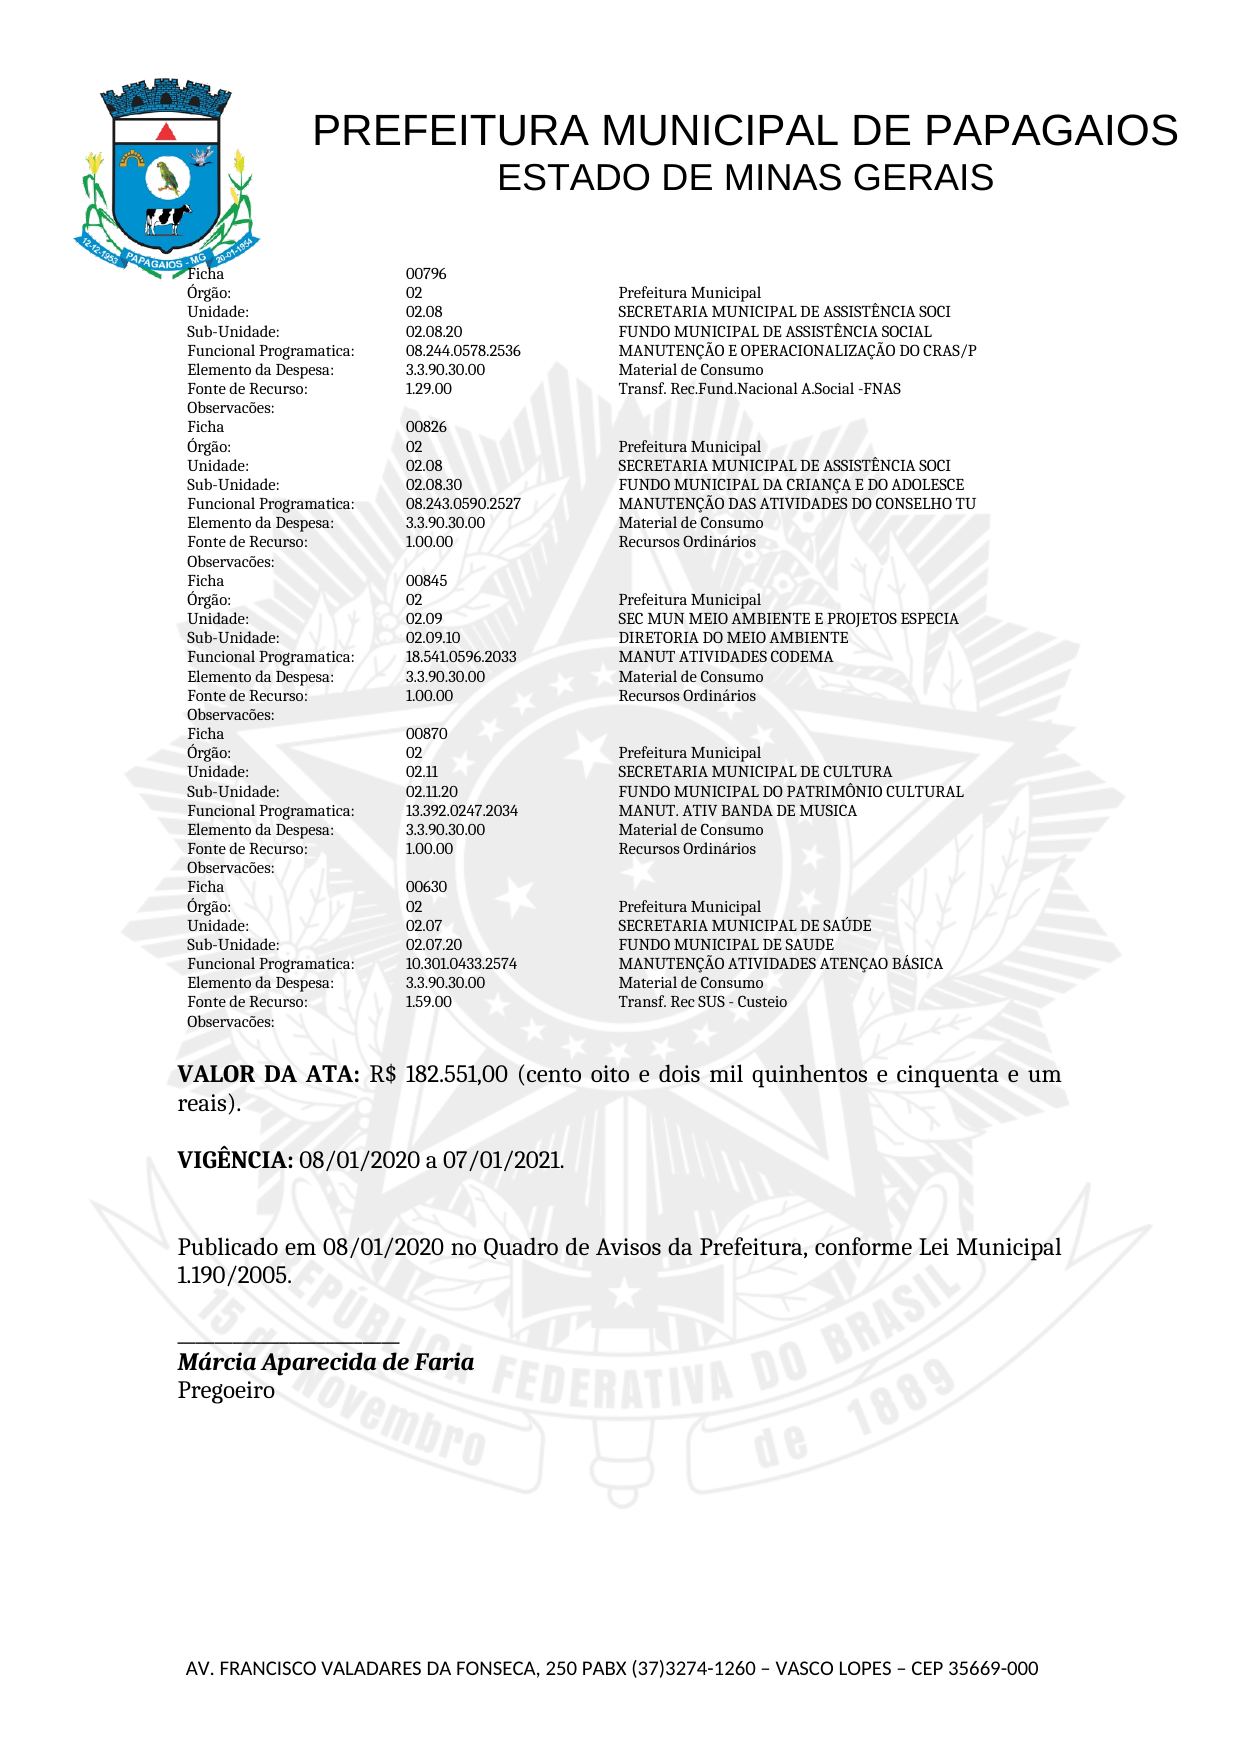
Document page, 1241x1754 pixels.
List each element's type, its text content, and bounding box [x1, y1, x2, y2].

text Observacões: [177, 705, 1063, 724]
text Funcional Programatica: 18.541.0596.2033 MANUT ATIVIDADES CODEMA [177, 648, 1063, 667]
text Sub-Unidade: 02.09.10 DIRETORIA DO MEIO AMBIENTE [177, 629, 1063, 648]
text Unidade: 02.11 SECRETARIA MUNICIPAL DE CULTURA [177, 763, 1063, 782]
text VALOR DA ATA: R$ 182.551,00 (cento oito e dois mil quinhentos e cinquenta e um reais). [177, 1060, 1063, 1117]
text Unidade: 02.07 SECRETARIA MUNICIPAL DE SAÚDE [177, 916, 1063, 935]
picture [72, 73, 262, 281]
text Ficha 00796 [177, 264, 1063, 284]
text Fonte de Recurso: 1.00.00 Recursos Ordinários [177, 533, 1063, 552]
text Funcional Programatica: 08.244.0578.2536 MANUTENÇÃO E OPERACIONALIZAÇÃO DO CRAS/P [177, 341, 1063, 360]
picture [191, 255, 205, 263]
text Sub-Unidade: 02.07.20 FUNDO MUNICIPAL DE SAUDE [177, 935, 1063, 954]
text Ficha 00845 [177, 571, 1063, 590]
text Fonte de Recurso: 1.00.00 Recursos Ordinários [177, 839, 1063, 859]
text Elemento da Despesa: 3.3.90.30.00 Material de Consumo [177, 667, 1063, 686]
text Sub-Unidade: 02.08.30 FUNDO MUNICIPAL DA CRIANÇA E DO ADOLESCE [177, 475, 1063, 494]
picture [88, 361, 1153, 1509]
picture [237, 240, 252, 250]
text Fonte de Recurso: 1.59.00 Transf. Rec SUS - Custeio [177, 993, 1063, 1012]
text Ficha 00826 [177, 418, 1063, 437]
text Órgão: 02 Prefeitura Municipal [177, 744, 1063, 763]
text Pregoeiro [177, 1376, 1063, 1405]
text Observacões: [177, 399, 1063, 418]
text Sub-Unidade: 02.11.20 FUNDO MUNICIPAL DO PATRIMÔNIO CULTURAL [177, 782, 1063, 801]
text ________________________ [177, 1319, 1063, 1347]
text Elemento da Despesa: 3.3.90.30.00 Material de Consumo [177, 820, 1063, 839]
text Sub-Unidade: 02.08.20 FUNDO MUNICIPAL DE ASSISTÊNCIA SOCIAL [177, 322, 1063, 341]
text Órgão: 02 Prefeitura Municipal [177, 437, 1063, 456]
text Ficha 00630 [177, 878, 1063, 897]
text Elemento da Despesa: 3.3.90.30.00 Material de Consumo [177, 974, 1063, 993]
text Funcional Programatica: 10.301.0433.2574 MANUTENÇÃO ATIVIDADES ATENÇAO BÁSICA [177, 954, 1063, 974]
text Observacões: [177, 1012, 1063, 1031]
text Órgão: 02 Prefeitura Municipal [177, 590, 1063, 609]
text Elemento da Despesa: 3.3.90.30.00 Material de Consumo [177, 360, 1063, 379]
text VIGÊNCIA: 08/01/2020 a 07/01/2021. [177, 1146, 1063, 1175]
text Órgão: 02 Prefeitura Municipal [177, 284, 1063, 303]
text Unidade: 02.08 SECRETARIA MUNICIPAL DE ASSISTÊNCIA SOCI [177, 456, 1063, 475]
text Unidade: 02.09 SEC MUN MEIO AMBIENTE E PROJETOS ESPECIA [177, 609, 1063, 629]
text Márcia Aparecida de Faria [177, 1347, 1063, 1376]
text Ficha 00870 [177, 724, 1063, 744]
text Publicado em 08/01/2020 no Quadro de Avisos da Prefeitura, conforme Lei Municipal 1.190/2005. [177, 1232, 1063, 1290]
text Fonte de Recurso: 1.29.00 Transf. Rec.Fund.Nacional A.Social -FNAS [177, 379, 1063, 399]
text Observacões: [177, 859, 1063, 878]
text Observacões: [177, 552, 1063, 571]
text Funcional Programatica: 08.243.0590.2527 MANUTENÇÃO DAS ATIVIDADES DO CONSELHO TU [177, 494, 1063, 514]
text Unidade: 02.08 SECRETARIA MUNICIPAL DE ASSISTÊNCIA SOCI [177, 303, 1063, 322]
text Fonte de Recurso: 1.00.00 Recursos Ordinários [177, 686, 1063, 705]
text Elemento da Despesa: 3.3.90.30.00 Material de Consumo [177, 514, 1063, 533]
picture [217, 256, 225, 262]
text Funcional Programatica: 13.392.0247.2034 MANUT. ATIV BANDA DE MUSICA [177, 801, 1063, 820]
text Órgão: 02 Prefeitura Municipal [177, 897, 1063, 916]
